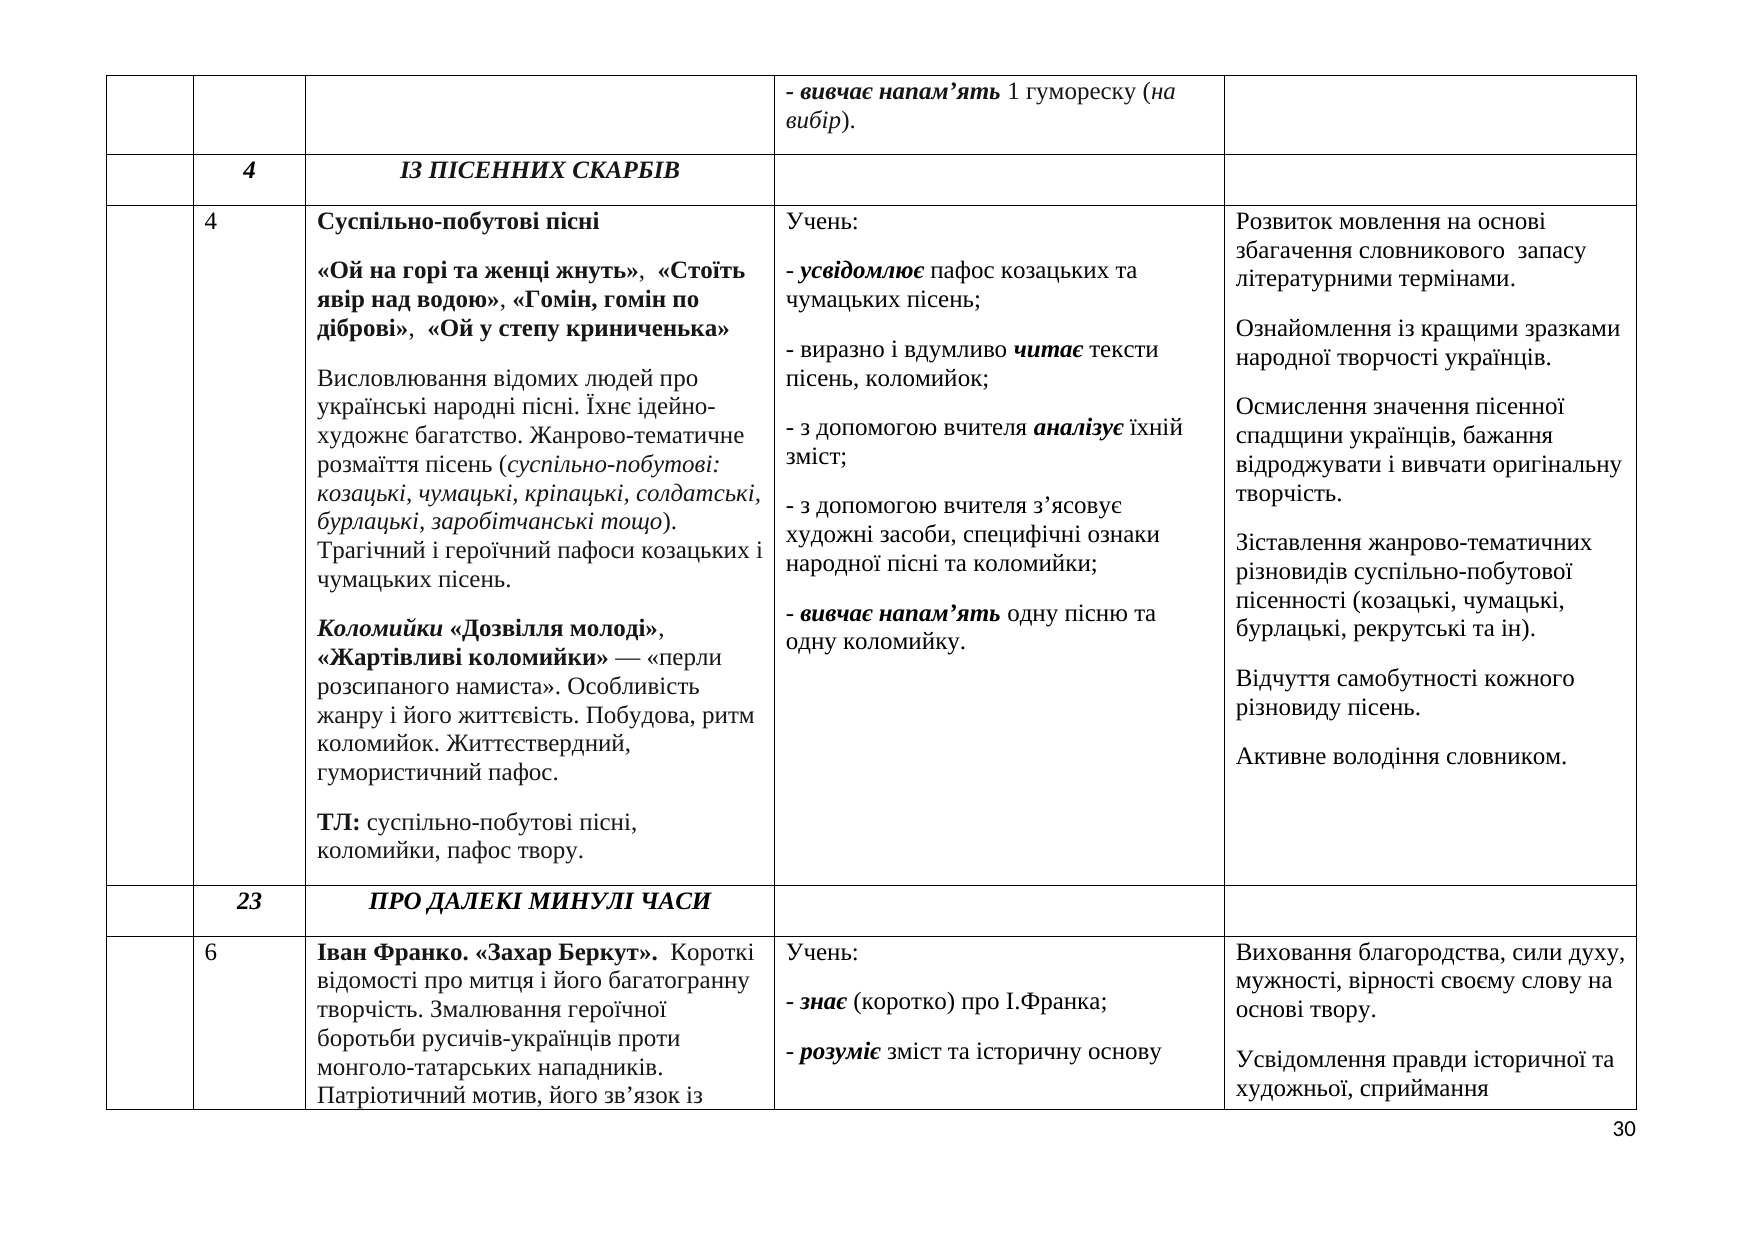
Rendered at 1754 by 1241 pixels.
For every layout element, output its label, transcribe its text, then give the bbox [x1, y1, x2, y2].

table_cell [775, 76, 1224, 154]
table_cell [775, 886, 1224, 936]
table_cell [306, 937, 774, 1109]
table_cell [775, 155, 1224, 205]
table_cell ПРО ДАЛЕКІ МИНУЛІ ЧАСИ [306, 886, 774, 936]
table_cell Суспільно-побутові пісні «Ой на горі та женці жнуть», «Стоїть явір над водою», «Гомін, гомін по діброві», «Ой у степу криниченька» Висловлювання відомих людей про українські народні пісні. Їхнє ідейно-художнє багатство. Жанрово-тематичне розмаїття пісень (суспільно-побутові: козацькі, чумацькі, кріпацькі, солдатські, бурлацькі, заробітчанські тощо). Трагічний і героїчний пафоси козацьких і чумацьких пісень. Коломийки «Дозвілля молоді», «Жартівливі коломийки» — «перли розсипаного намиста». Особливість жанру і його життєвість. Побудова, ритм коломийок. Життєствердний, гумористичний пафос. ТЛ: суспільно-побутові пісні, коломийки, пафос твору. [306, 206, 774, 885]
table_cell 2 [194, 76, 305, 154]
table_cell 4 [194, 155, 305, 205]
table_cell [1225, 937, 1636, 1109]
table_cell [107, 886, 193, 936]
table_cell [306, 76, 774, 154]
table_cell [107, 155, 193, 205]
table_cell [775, 937, 1224, 1109]
table_cell 23 [194, 886, 305, 936]
table_cell 4 [194, 206, 305, 885]
table_cell Розвиток мовлення на основі збагачення словникового запасу літературними термінами. Ознайомлення із кращими зразками народної творчості українців. Осмислення значення пісенної спадщини українців, бажання відроджувати і вивчати оригінальну творчість. Зіставлення жанрово-тематичних різновидів суспільно-побутової пісенності (козацькі, чумацькі, бурлацькі, рекрутські та ін). Відчуття самобутності кожного різновиду пісень. Активне володіння словником. [1225, 206, 1636, 885]
table_cell 6 [194, 937, 305, 1109]
table_cell ІЗ ПІСЕННИХ СКАРБІВ [306, 155, 774, 205]
table_cell [107, 76, 193, 154]
table_cell [1225, 886, 1636, 936]
table_cell [1225, 155, 1636, 205]
table_cell [107, 937, 193, 1109]
table_cell [107, 206, 193, 885]
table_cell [1225, 76, 1636, 154]
table_cell Учень: - усвідомлює пафос козацьких та чумацьких пісень; - виразно і вдумливо читає тексти пісень, коломийок; - з допомогою вчителя аналізує їхній зміст; - з допомогою вчителя з’ясовує художні засоби, специфічні ознаки народної пісні та коломийки; - вивчає напам’ять одну пісню та одну коломийку. [775, 206, 1224, 885]
